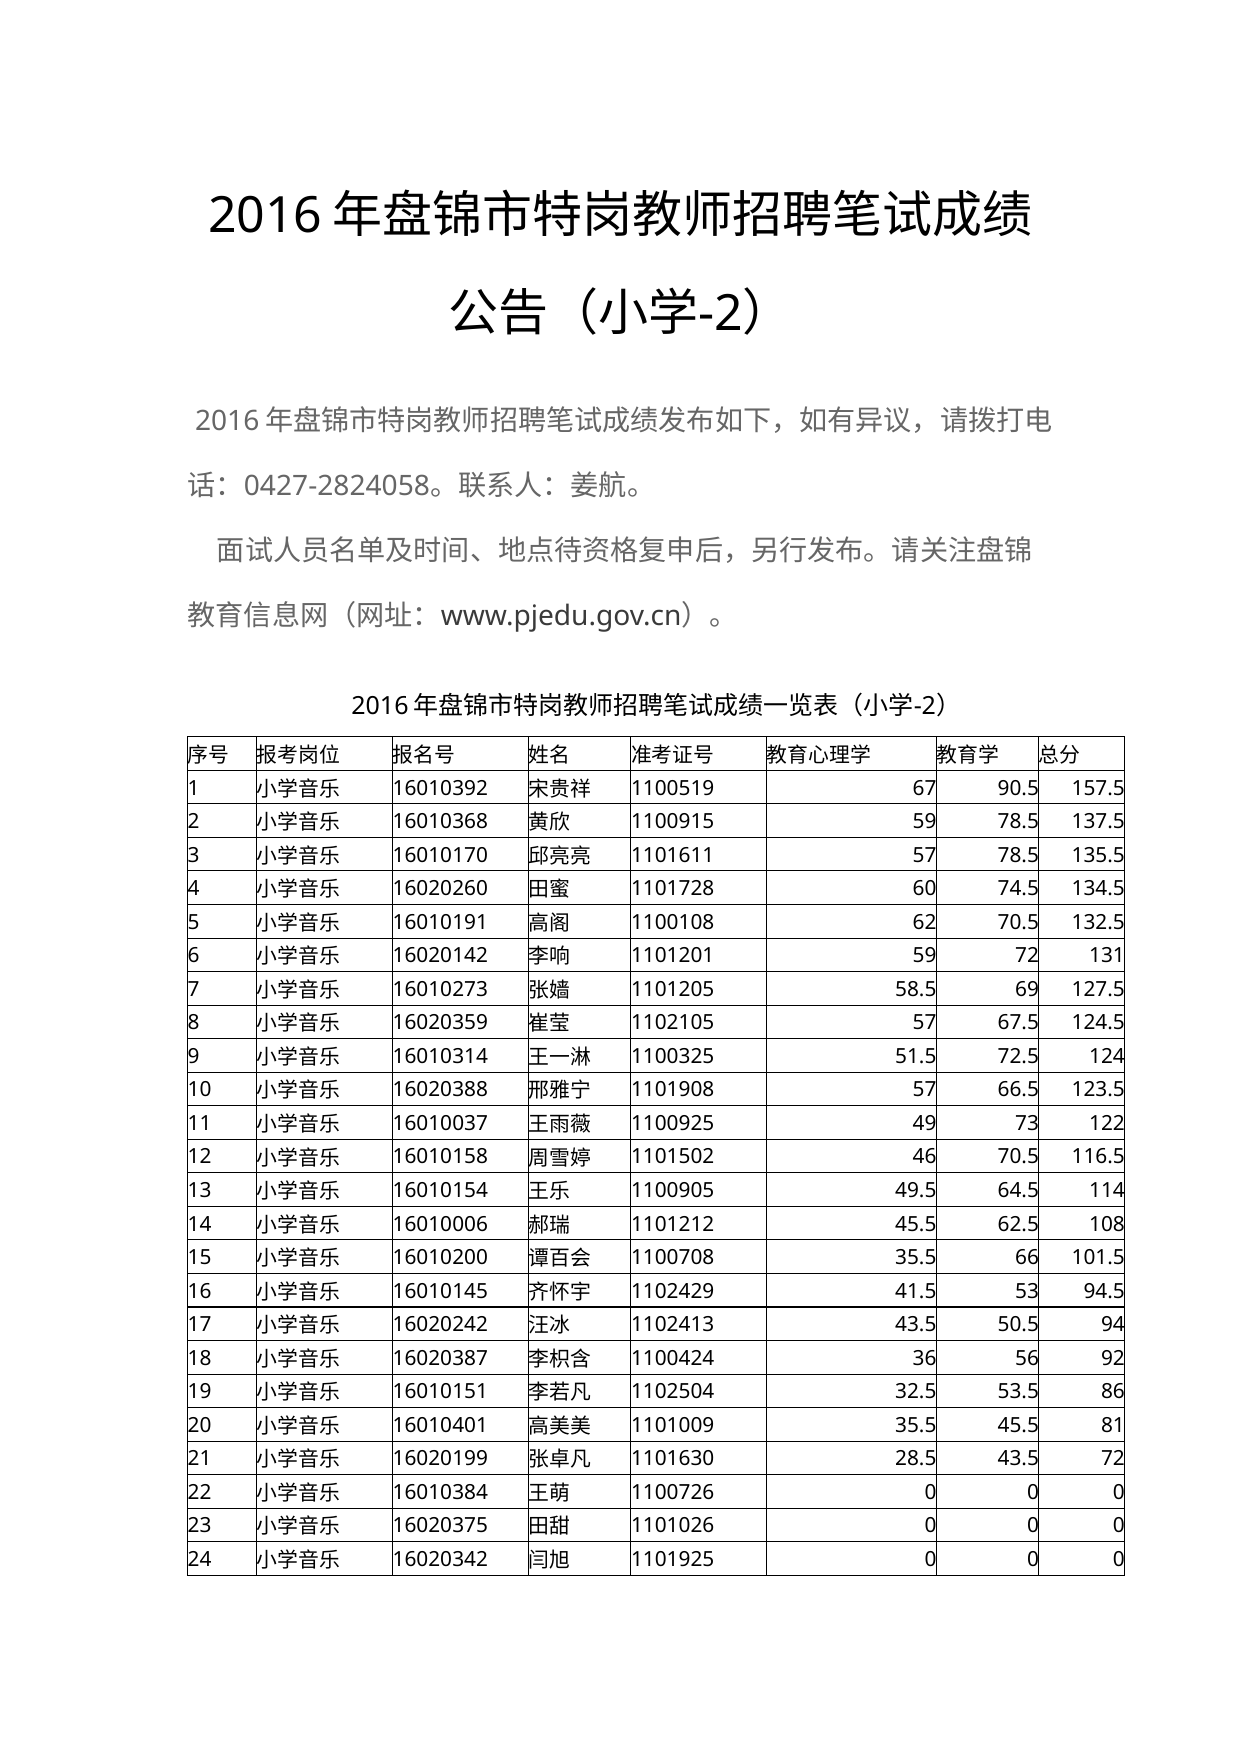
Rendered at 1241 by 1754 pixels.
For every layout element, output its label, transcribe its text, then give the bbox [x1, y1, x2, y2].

table_cell 45.5 [767, 1207, 936, 1239]
table_cell 101.5 [1039, 1240, 1124, 1273]
table_cell 21 [188, 1442, 256, 1474]
table_cell 16 [188, 1274, 256, 1306]
table_cell 1 [188, 771, 256, 803]
table_cell 1100424 [631, 1341, 766, 1373]
table_cell 4 [188, 871, 256, 904]
table_cell 92 [1039, 1341, 1124, 1373]
table_cell 16020342 [393, 1542, 528, 1575]
table_cell 116.5 [1039, 1140, 1124, 1172]
table_cell 小学音乐 [257, 1140, 392, 1172]
table_cell 高美美 [529, 1408, 630, 1441]
table_cell 1100905 [631, 1173, 766, 1206]
table_cell 49 [767, 1106, 936, 1139]
table_cell 53.5 [937, 1375, 1038, 1407]
table_cell 1101205 [631, 972, 766, 1004]
table_cell 1100519 [631, 771, 766, 803]
table_cell 准考证号 [631, 737, 766, 770]
table_cell 8 [188, 1006, 256, 1038]
table_cell 1102504 [631, 1375, 766, 1407]
table_cell 16020359 [393, 1006, 528, 1038]
table_cell 小学音乐 [257, 1106, 392, 1139]
table_cell 18 [188, 1341, 256, 1373]
table_cell 15 [188, 1240, 256, 1273]
table_cell 122 [1039, 1106, 1124, 1139]
table_cell 报名号 [393, 737, 528, 770]
table_cell 1100325 [631, 1039, 766, 1072]
table_cell 43.5 [937, 1442, 1038, 1474]
table_cell 小学音乐 [257, 1039, 392, 1072]
table_cell 16010392 [393, 771, 528, 803]
table_cell 郝瑞 [529, 1207, 630, 1239]
table_cell 6 [188, 939, 256, 971]
table_cell 1100925 [631, 1106, 766, 1139]
table_cell 0 [937, 1509, 1038, 1541]
table_cell 小学音乐 [257, 1442, 392, 1474]
table_cell 小学音乐 [257, 871, 392, 904]
table_cell 1100726 [631, 1475, 766, 1508]
table_cell 报考岗位 [257, 737, 392, 770]
table_cell 135.5 [1039, 838, 1124, 870]
table_cell 1101009 [631, 1408, 766, 1441]
table_cell 41.5 [767, 1274, 936, 1306]
table_cell 10 [188, 1073, 256, 1105]
table_cell 小学音乐 [257, 972, 392, 1004]
table_cell 64.5 [937, 1173, 1038, 1206]
table_cell 小学音乐 [257, 1475, 392, 1508]
table_cell 小学音乐 [257, 1240, 392, 1273]
table_cell 1102429 [631, 1274, 766, 1306]
table_cell 78.5 [937, 804, 1038, 837]
table_cell 108 [1039, 1207, 1124, 1239]
table_cell 123.5 [1039, 1073, 1124, 1105]
table_cell 49.5 [767, 1173, 936, 1206]
table_cell 1100108 [631, 905, 766, 937]
table_cell 1100915 [631, 804, 766, 837]
table_cell 81 [1039, 1408, 1124, 1441]
table_cell 小学音乐 [257, 1509, 392, 1541]
table_cell 0 [937, 1475, 1038, 1508]
table_cell 李若凡 [529, 1375, 630, 1407]
table_cell 小学音乐 [257, 1006, 392, 1038]
table_cell 57 [767, 838, 936, 870]
table_cell 高阁 [529, 905, 630, 937]
table_cell 16020388 [393, 1073, 528, 1105]
table_cell 58.5 [767, 972, 936, 1004]
table_cell 序号 [188, 737, 256, 770]
text 2016年盘锦市特岗教师招聘笔试成绩发布如下，如有异议，请拨打电话：0427-2824058。联系人：姜航。 面试人员名单及时间、地点待资格复申后，另行发布。请关注盘锦教育信息网（网址：www.pjedu.gov.cn）。 [187, 386, 1053, 646]
table_cell 1101212 [631, 1207, 766, 1239]
table_cell 小学音乐 [257, 1308, 392, 1340]
table_cell 72 [937, 939, 1038, 971]
table_cell 78.5 [937, 838, 1038, 870]
table_cell 16010145 [393, 1274, 528, 1306]
table_cell 黄欣 [529, 804, 630, 837]
table_cell 0 [767, 1509, 936, 1541]
table_cell 24 [188, 1542, 256, 1575]
table_cell 16010037 [393, 1106, 528, 1139]
table_cell 127.5 [1039, 972, 1124, 1004]
table_cell 小学音乐 [257, 1375, 392, 1407]
table_cell 16010314 [393, 1039, 528, 1072]
table_cell 16020387 [393, 1341, 528, 1373]
table_cell 23 [188, 1509, 256, 1541]
table_cell 1101908 [631, 1073, 766, 1105]
table_cell 小学音乐 [257, 939, 392, 971]
table_cell 1101925 [631, 1542, 766, 1575]
table_cell 周雪婷 [529, 1140, 630, 1172]
table_cell 汪冰 [529, 1308, 630, 1340]
table_cell 70.5 [937, 1140, 1038, 1172]
table_cell 小学音乐 [257, 1073, 392, 1105]
table_cell 59 [767, 804, 936, 837]
table_header 2016年盘锦市特岗教师招聘笔试成绩一览表（小学-2） [188, 671, 1124, 736]
table_cell 14 [188, 1207, 256, 1239]
table_cell 35.5 [767, 1240, 936, 1273]
table_cell 1101201 [631, 939, 766, 971]
table_cell 王萌 [529, 1475, 630, 1508]
table_cell 62.5 [937, 1207, 1038, 1239]
table_cell 0 [937, 1542, 1038, 1575]
table_cell 51.5 [767, 1039, 936, 1072]
table_cell 16010151 [393, 1375, 528, 1407]
table_cell 67 [767, 771, 936, 803]
table_cell 16010368 [393, 804, 528, 837]
table_cell 53 [937, 1274, 1038, 1306]
table_cell 9 [188, 1039, 256, 1072]
table_cell 114 [1039, 1173, 1124, 1206]
table_cell 57 [767, 1006, 936, 1038]
table_cell 13 [188, 1173, 256, 1206]
table_cell 16010154 [393, 1173, 528, 1206]
table_cell 12 [188, 1140, 256, 1172]
table_cell 16010273 [393, 972, 528, 1004]
table_cell 16020199 [393, 1442, 528, 1474]
table_cell 小学音乐 [257, 1408, 392, 1441]
table_cell 邢雅宁 [529, 1073, 630, 1105]
table_cell 0 [1039, 1475, 1124, 1508]
table_cell 崔莹 [529, 1006, 630, 1038]
table_cell 132.5 [1039, 905, 1124, 937]
table_cell 16010170 [393, 838, 528, 870]
table_cell 94 [1039, 1308, 1124, 1340]
table_cell 69 [937, 972, 1038, 1004]
table_cell 16020260 [393, 871, 528, 904]
table_cell 谭百会 [529, 1240, 630, 1273]
table_cell 17 [188, 1308, 256, 1340]
table_cell 小学音乐 [257, 905, 392, 937]
table_cell 小学音乐 [257, 771, 392, 803]
table_cell 邱亮亮 [529, 838, 630, 870]
table_cell 134.5 [1039, 871, 1124, 904]
table_cell 124.5 [1039, 1006, 1124, 1038]
table_cell 3 [188, 838, 256, 870]
table_cell 50.5 [937, 1308, 1038, 1340]
table_cell 0 [1039, 1509, 1124, 1541]
table_cell 小学音乐 [257, 1207, 392, 1239]
table_cell 73 [937, 1106, 1038, 1139]
table_cell 16010006 [393, 1207, 528, 1239]
table_cell 16010158 [393, 1140, 528, 1172]
table_cell 田甜 [529, 1509, 630, 1541]
table_cell 李响 [529, 939, 630, 971]
table_cell 43.5 [767, 1308, 936, 1340]
table_cell 57 [767, 1073, 936, 1105]
subtitle 2016年盘锦市特岗教师招聘笔试成绩公告（小学-2） [187, 162, 1053, 357]
table_cell 45.5 [937, 1408, 1038, 1441]
table_cell 1101728 [631, 871, 766, 904]
table_cell 教育学 [937, 737, 1038, 770]
table_cell 1102105 [631, 1006, 766, 1038]
table_cell 66 [937, 1240, 1038, 1273]
table_cell 157.5 [1039, 771, 1124, 803]
table_cell 22 [188, 1475, 256, 1508]
table_cell 60 [767, 871, 936, 904]
table_cell 131 [1039, 939, 1124, 971]
table_cell 137.5 [1039, 804, 1124, 837]
table_cell 28.5 [767, 1442, 936, 1474]
table_cell 35.5 [767, 1408, 936, 1441]
table_cell 67.5 [937, 1006, 1038, 1038]
table_cell 16020142 [393, 939, 528, 971]
table_cell 1101502 [631, 1140, 766, 1172]
table_cell 32.5 [767, 1375, 936, 1407]
table_cell 16010200 [393, 1240, 528, 1273]
table_cell 124 [1039, 1039, 1124, 1072]
table_cell 46 [767, 1140, 936, 1172]
table_cell 16010401 [393, 1408, 528, 1441]
table_cell 1101611 [631, 838, 766, 870]
table_cell 70.5 [937, 905, 1038, 937]
table_cell 小学音乐 [257, 1341, 392, 1373]
table_cell 62 [767, 905, 936, 937]
table_cell 16010384 [393, 1475, 528, 1508]
table_cell 16020242 [393, 1308, 528, 1340]
table_cell 59 [767, 939, 936, 971]
table_cell 姓名 [529, 737, 630, 770]
table_cell 72.5 [937, 1039, 1038, 1072]
table_cell 王雨薇 [529, 1106, 630, 1139]
table_cell 小学音乐 [257, 838, 392, 870]
table_cell 2 [188, 804, 256, 837]
table_cell 张卓凡 [529, 1442, 630, 1474]
table_cell 0 [767, 1542, 936, 1575]
table_cell 1101026 [631, 1509, 766, 1541]
table_cell 张嫱 [529, 972, 630, 1004]
table_cell 86 [1039, 1375, 1124, 1407]
table_cell 1102413 [631, 1308, 766, 1340]
table_cell 1101630 [631, 1442, 766, 1474]
table_cell 1100708 [631, 1240, 766, 1273]
table_cell 小学音乐 [257, 804, 392, 837]
table_cell 94.5 [1039, 1274, 1124, 1306]
table_cell 小学音乐 [257, 1274, 392, 1306]
table_cell 宋贵祥 [529, 771, 630, 803]
table_cell 66.5 [937, 1073, 1038, 1105]
table_cell 李枳含 [529, 1341, 630, 1373]
table_cell 0 [767, 1475, 936, 1508]
table_cell 总分 [1039, 737, 1124, 770]
table_cell 11 [188, 1106, 256, 1139]
table_cell 小学音乐 [257, 1173, 392, 1206]
table_cell 20 [188, 1408, 256, 1441]
table_cell 36 [767, 1341, 936, 1373]
table_cell 闫旭 [529, 1542, 630, 1575]
table_cell 王乐 [529, 1173, 630, 1206]
table_cell 王一淋 [529, 1039, 630, 1072]
table_cell 教育心理学 [767, 737, 936, 770]
table_cell 0 [1039, 1542, 1124, 1575]
table_cell 5 [188, 905, 256, 937]
table_cell 72 [1039, 1442, 1124, 1474]
table_cell 齐怀宇 [529, 1274, 630, 1306]
table_cell 7 [188, 972, 256, 1004]
table_cell 田蜜 [529, 871, 630, 904]
table_cell 90.5 [937, 771, 1038, 803]
table_cell 16020375 [393, 1509, 528, 1541]
table_cell 小学音乐 [257, 1542, 392, 1575]
table_cell 56 [937, 1341, 1038, 1373]
table_cell 16010191 [393, 905, 528, 937]
table_cell 74.5 [937, 871, 1038, 904]
table_cell 19 [188, 1375, 256, 1407]
